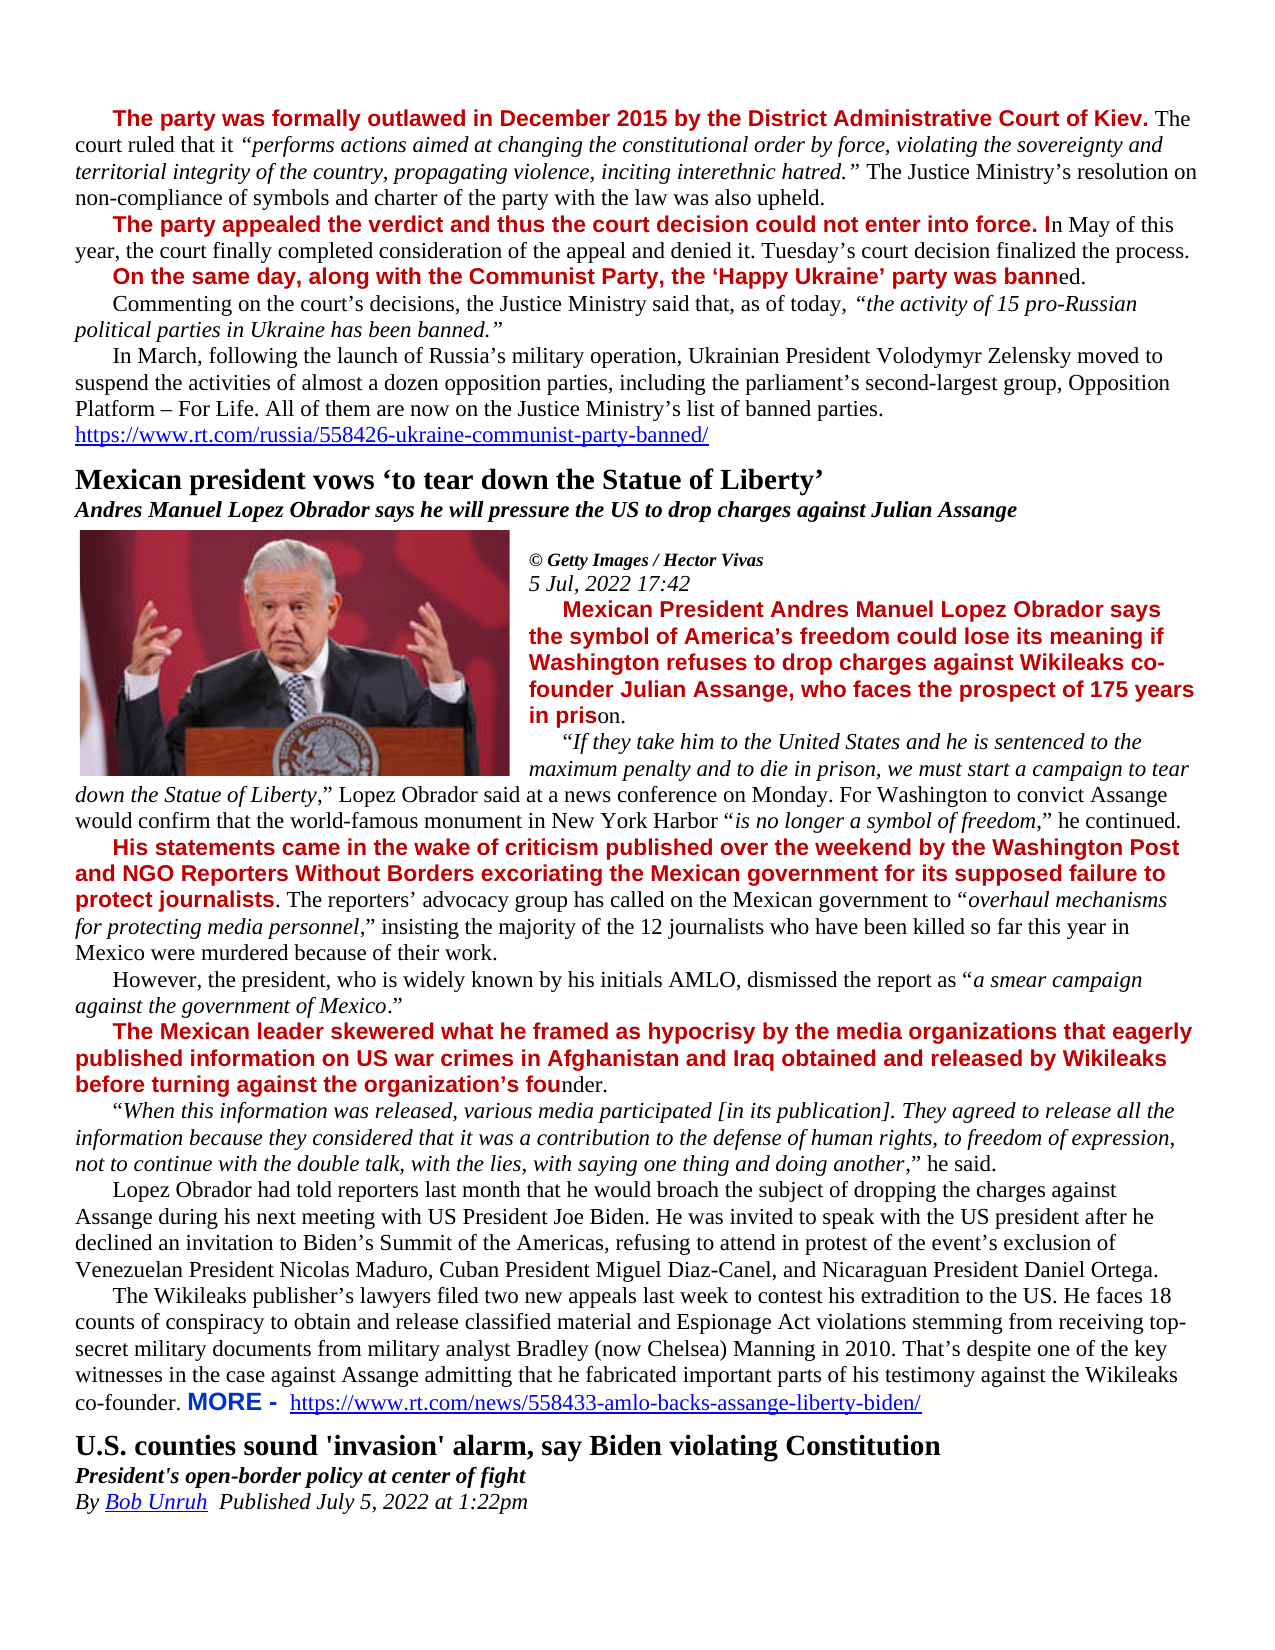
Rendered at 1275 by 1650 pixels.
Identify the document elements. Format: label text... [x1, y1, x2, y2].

text In March, following the launch of Russia’s military operation, Ukrainian President Volodymyr Zelensky moved to suspend the activities of almost a dozen opposition parties, including the parliament’s second-largest group, Opposition Platform – For Life. All of them are now on the Justice Ministry’s list of banned parties. https://www.rt.com/russia/558426-ukraine-communist-party-banned/ [75, 342, 1200, 448]
text His statements came in the wake of criticism published over the weekend by the Washington Post and NGO Reporters Without Borders excoriating the Mexican government for its supposed failure to protect journalists. The reporters’ advocacy group has called on the Mexican government to “overhaul mechanisms for protecting media personnel,” insisting the majority of the 12 journalists who have been killed so far this year in Mexico were murdered because of their work. [75, 834, 1200, 966]
text Lopez Obrador had told reporters last month that he would broach the subject of dropping the charges against Assange during his next meeting with US President Joe Biden. He was invited to speak with the US president after he declined an invitation to Biden’s Summit of the Americas, refusing to attend in protest of the event’s exclusion of Venezuelan President Nicolas Maduro, Cuban President Miguel Diaz-Canel, and Nicaraguan President Daniel Ortega. [75, 1177, 1200, 1282]
text The party was formally outlawed in December 2015 by the District Administrative Court of Kiev. The court ruled that it “performs actions aimed at changing the constitutional order by force, violating the sovereignty and territorial integrity of the country, propagating violence, inciting interethnic hatred.” The Justice Ministry’s resolution on non-compliance of symbols and charter of the party with the law was also upheld. [75, 105, 1200, 211]
text President's open-border policy at center of fight [75, 1462, 1200, 1488]
text Commenting on the court’s decisions, the Justice Ministry said that, as of today, “the activity of 15 pro-Russian political parties in Ukraine has been banned.” [75, 290, 1200, 342]
text The party appealed the verdict and thus the court decision could not enter into force. In May of this year, the court finally completed consideration of the appeal and denied it. Tuesday’s court decision finalized the process. On the same day, along with the Communist Party, the ‘Happy Ukraine’ party was banned. [75, 211, 1200, 290]
text “If they take him to the United States and he is sentenced to the maximum penalty and to die in prison, we must start a campaign to tear down the Statue of Liberty,” Lopez Obrador said at a news conference on Monday. For Washington to convict Assange would confirm that the world-famous monument in New York Harbor “is no longer a symbol of freedom,” he continued. [75, 728, 1200, 834]
text However, the president, who is widely known by his initials AMLO, dismissed the report as “a smear campaign against the government of Mexico.” [75, 966, 1200, 1018]
text © Getty Images / Hector Vivas [510, 548, 1200, 570]
text U.S. counties sound 'invasion' alarm, say Biden violating Constitution [75, 1428, 1200, 1462]
text By Bob Unruh Published July 5, 2022 at 1:22pm [75, 1488, 1200, 1514]
text Mexican President Andres Manuel Lopez Obrador says the symbol of America’s freedom could lose its meaning if Washington refuses to drop charges against Wikileaks co-founder Julian Assange, who faces the prospect of 175 years in prison. [510, 596, 1200, 728]
text The Mexican leader skewered what he framed as hypocrisy by the media organizations that eagerly published information on US war crimes in Afghanistan and Iraq obtained and released by Wikileaks before turning against the organization’s founder. [75, 1018, 1200, 1097]
picture [75, 530, 510, 773]
text Andres Manuel Lopez Obrador says he will pressure the US to drop charges against Julian Assange [75, 496, 1200, 522]
text “When this information was released, various media participated [in its publication]. They agreed to release all the information because they considered that it was a contribution to the defense of human rights, to freedom of expression, not to continue with the double talk, with the lies, with saying one thing and doing another,” he said. [75, 1097, 1200, 1177]
text The Wikileaks publisher’s lawyers filed two new appeals last week to contest his extradition to the US. He faces 18 counts of conspiracy to obtain and release classified material and Espionage Act violations stemming from receiving top-secret military documents from military analyst Bradley (now Chelsea) Manning in 2010. That’s despite one of the key witnesses in the case against Assange admitting that he fabricated important parts of his testimony against the Wikileaks co-founder. MORE - https://www.rt.com/news/558433-amlo-backs-assange-liberty-biden/ [75, 1282, 1200, 1416]
text 5 Jul, 2022 17:42 [510, 570, 1200, 596]
text Mexican president vows ‘to tear down the Statue of Liberty’ [75, 462, 1200, 496]
